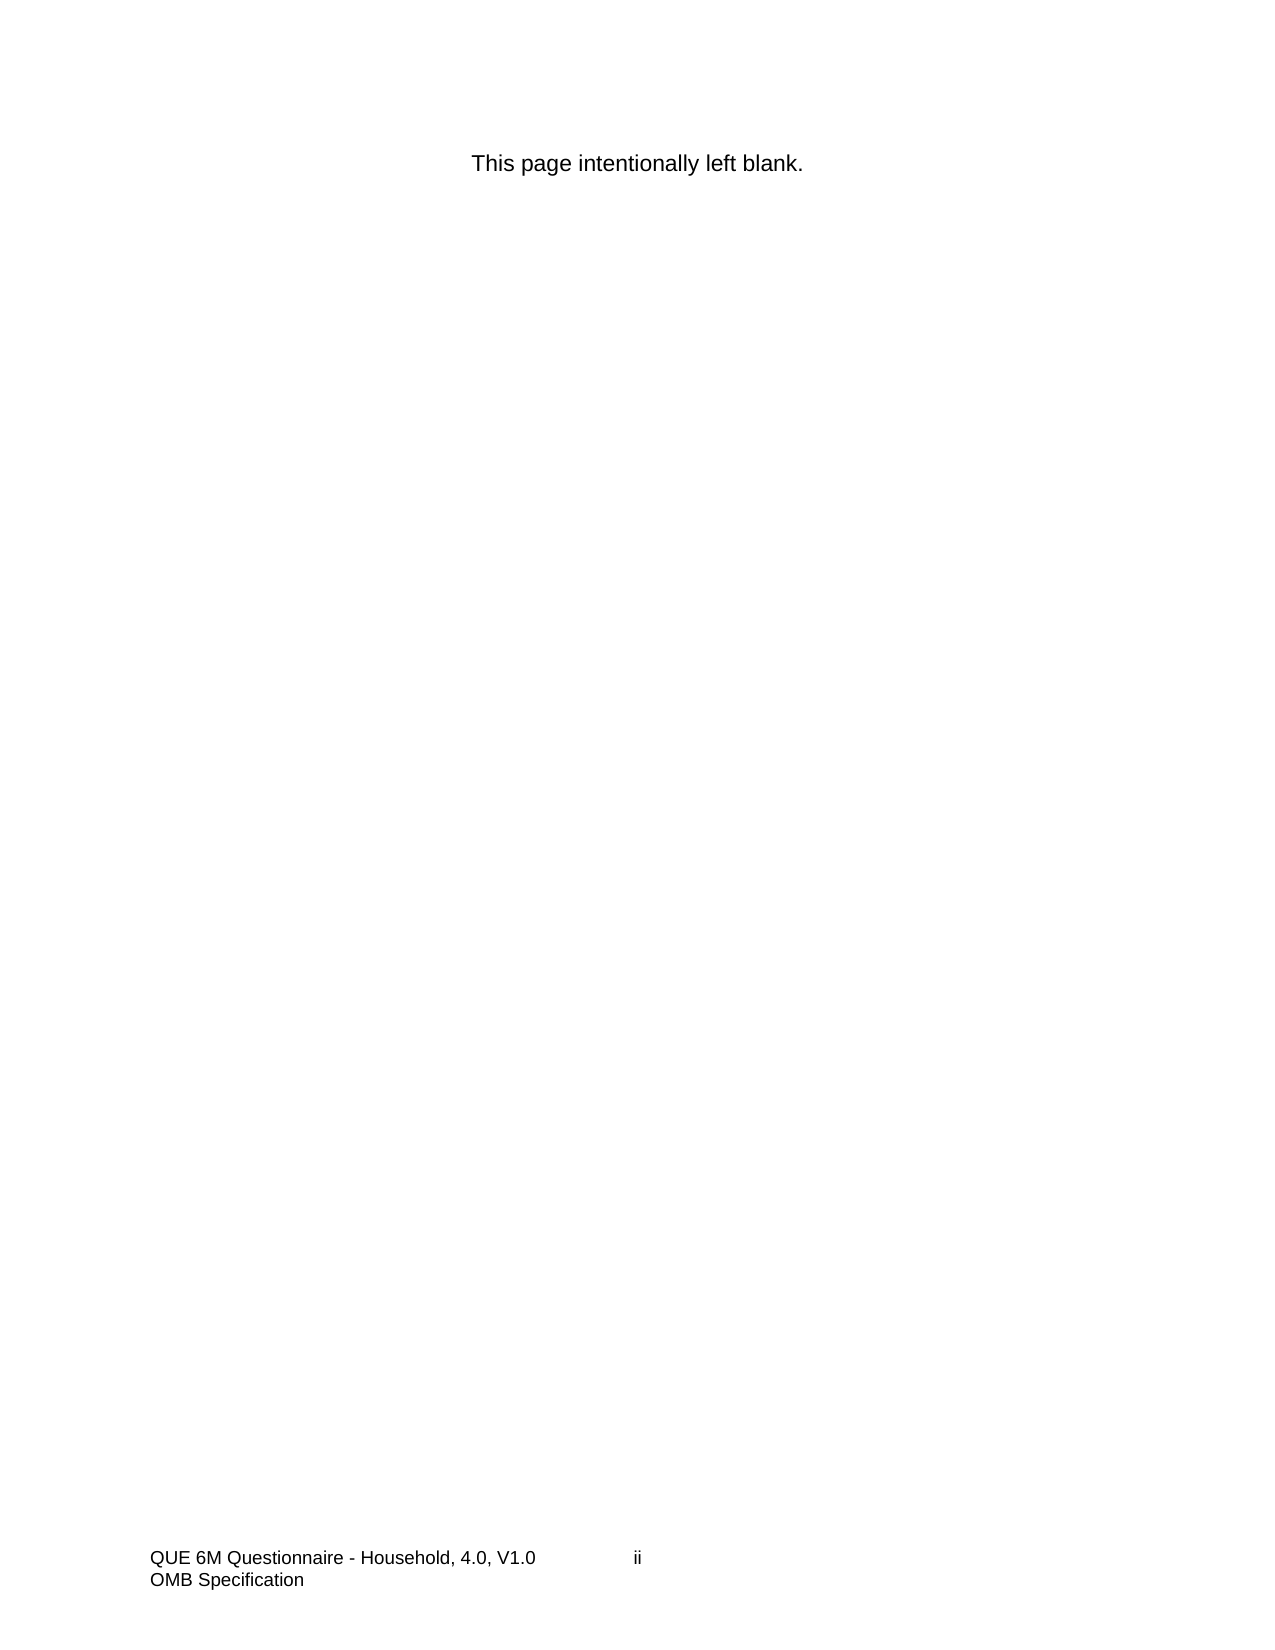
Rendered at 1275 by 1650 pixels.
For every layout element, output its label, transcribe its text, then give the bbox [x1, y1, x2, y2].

text This page intentionally left blank. [150, 150, 1125, 176]
